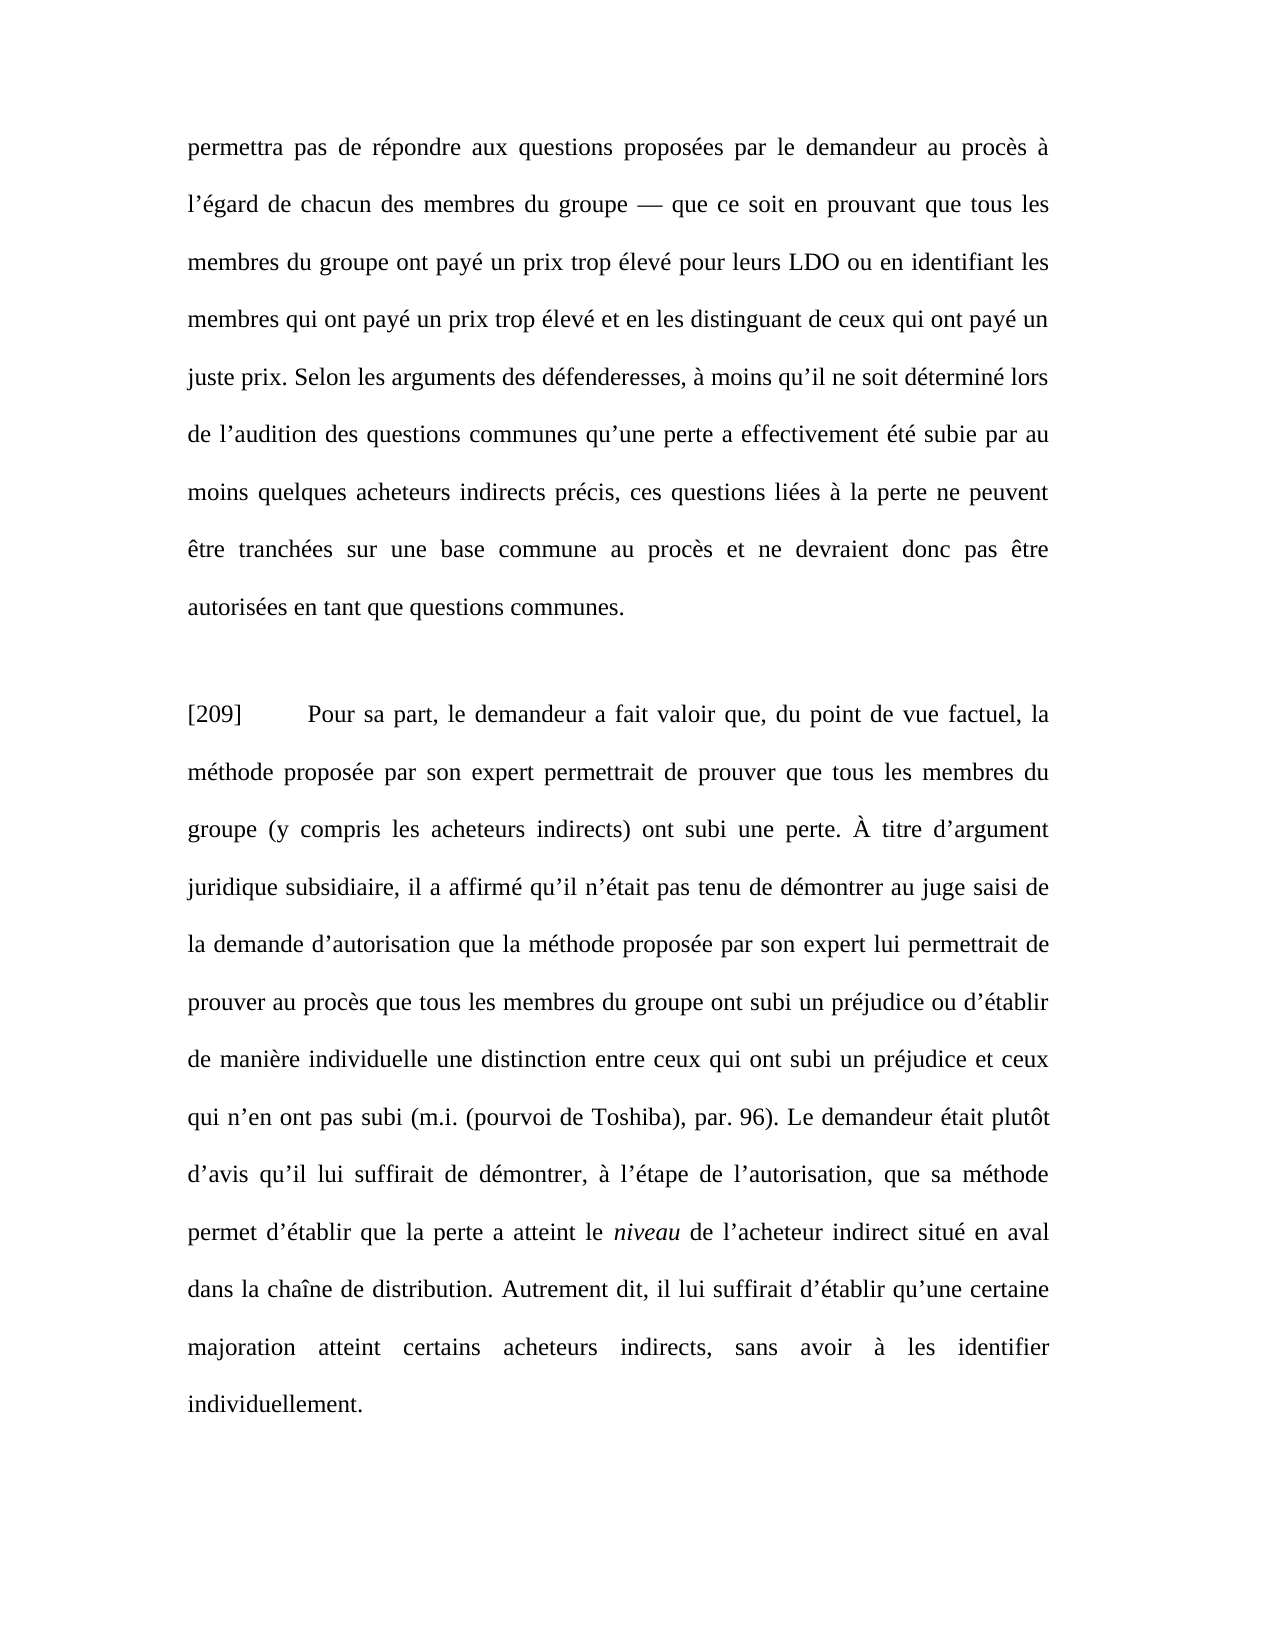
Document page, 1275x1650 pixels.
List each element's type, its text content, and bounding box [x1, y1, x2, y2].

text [187, 132, 1050, 621]
text Pour sa part, le demandeur a fait valoir que, du point de vue factuel, la méthode proposée par son expert permettrait de prouver que tous les membres du groupe (y compris les acheteurs indirects) ont subi une perte. À titre d’argument juridique subsidiaire, il a affirmé qu’il n’était pas tenu de démontrer au juge saisi de la demande d’autorisation que la méthode proposée par son expert lui permettrait de prouver au procès que tous les membres du groupe ont subi un préjudice ou d’établir de manière individuelle une distinction entre ceux qui ont subi un préjudice et ceux qui n’en ont pas subi (m.i. (pourvoi de Toshiba), par. 96). Le demandeur était plutôt d’avis qu’il lui suffirait de démontrer, à l’étape de l’autorisation, que sa méthode permet d’établir que la perte a atteint le niveau de l’acheteur indirect situé en aval dans la chaîne de distribution. Autrement dit, il lui suffirait d’établir qu’une certaine majoration atteint certains acheteurs indirects, sans avoir à les identifier individuellement. [187, 699, 1050, 1418]
